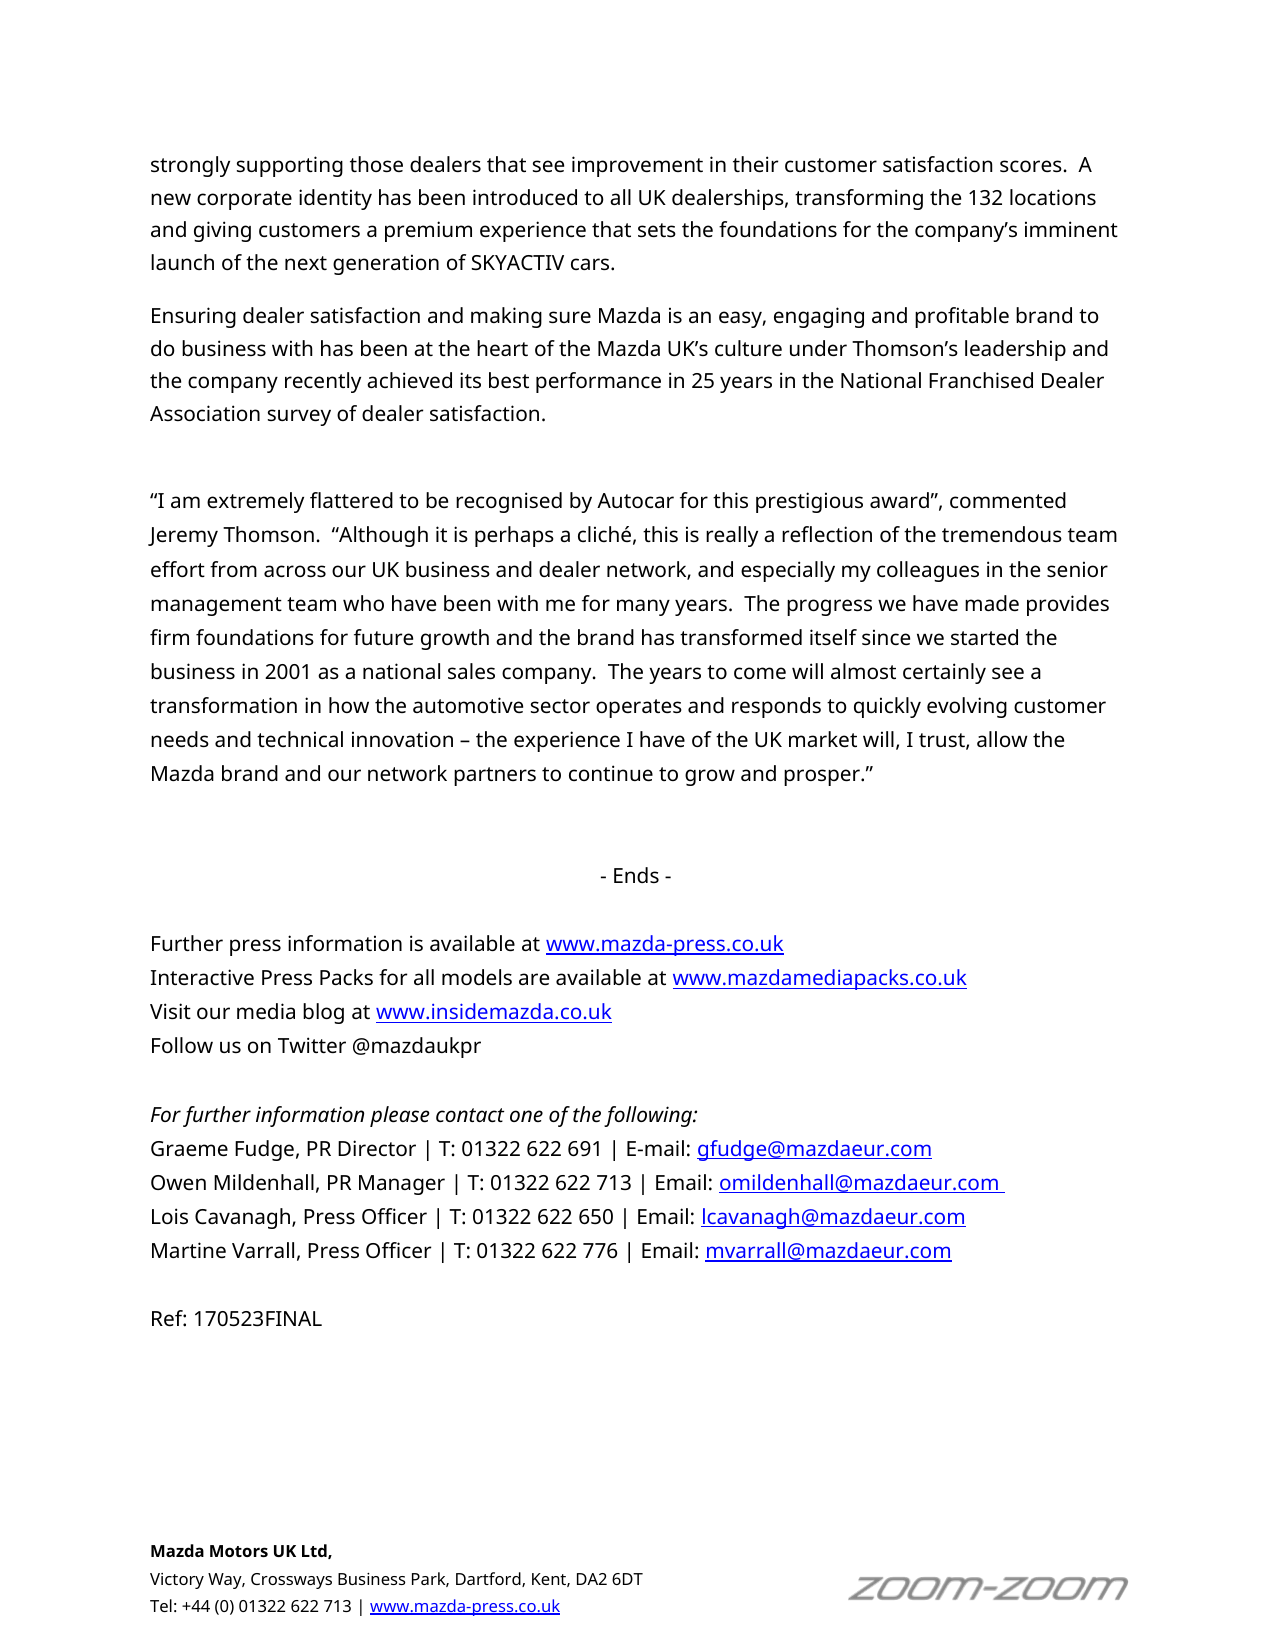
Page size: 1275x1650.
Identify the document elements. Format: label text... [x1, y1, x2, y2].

text Graeme Fudge, PR Director | T: 01322 622 691 | E-mail: gfudge@mazdaeur.com [150, 1134, 1125, 1162]
text Owen Mildenhall, PR Manager | T: 01322 622 713 | Email: omildenhall@mazdaeur.com [150, 1168, 1125, 1196]
text “I am extremely flattered to be recognised by Autocar for this prestigious award”, commented Jeremy Thomson. “Although it is perhaps a cliché, this is really a reflection of the tremendous team effort from across our UK business and dealer network, and especially my colleagues in the senior management team who have been with me for many years. The progress we have made provides firm foundations for future growth and the brand has transformed itself since we started the business in 2001 as a national sales company. The years to come will almost certainly see a transformation in how the automotive sector operates and responds to quickly evolving customer needs and technical innovation – the experience I have of the UK market will, I trust, allow the Mazda brand and our network partners to continue to grow and prosper.” [150, 487, 1125, 787]
text Further press information is available at www.mazda-press.co.uk [150, 929, 1125, 958]
text For further information please contact one of the following: [150, 1100, 1125, 1128]
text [150, 150, 1125, 276]
text Follow us on Twitter @mazdaukpr [150, 1032, 1125, 1060]
text - Ends - [525, 861, 1125, 890]
text Ref: 170523FINAL [150, 1304, 1125, 1332]
text Ensuring dealer satisfaction and making sure Mazda is an easy, engaging and profitable brand to do business with has been at the heart of the Mazda UK’s culture under Thomson’s leadership and the company recently achieved its best performance in 25 years in the National Franchised Dealer Association survey of dealer satisfaction. [150, 301, 1125, 427]
text Martine Varrall, Press Officer | T: 01322 622 776 | Email: mvarrall@mazdaeur.com [150, 1236, 1125, 1264]
text Lois Cavanagh, Press Officer | T: 01322 622 650 | Email: lcavanagh@mazdaeur.com [150, 1202, 1125, 1230]
picture [840, 1569, 1136, 1608]
text Interactive Press Packs for all models are available at www.mazdamediapacks.co.uk [150, 963, 1125, 992]
text Visit our media blog at www.insidemazda.co.uk [150, 997, 1125, 1026]
